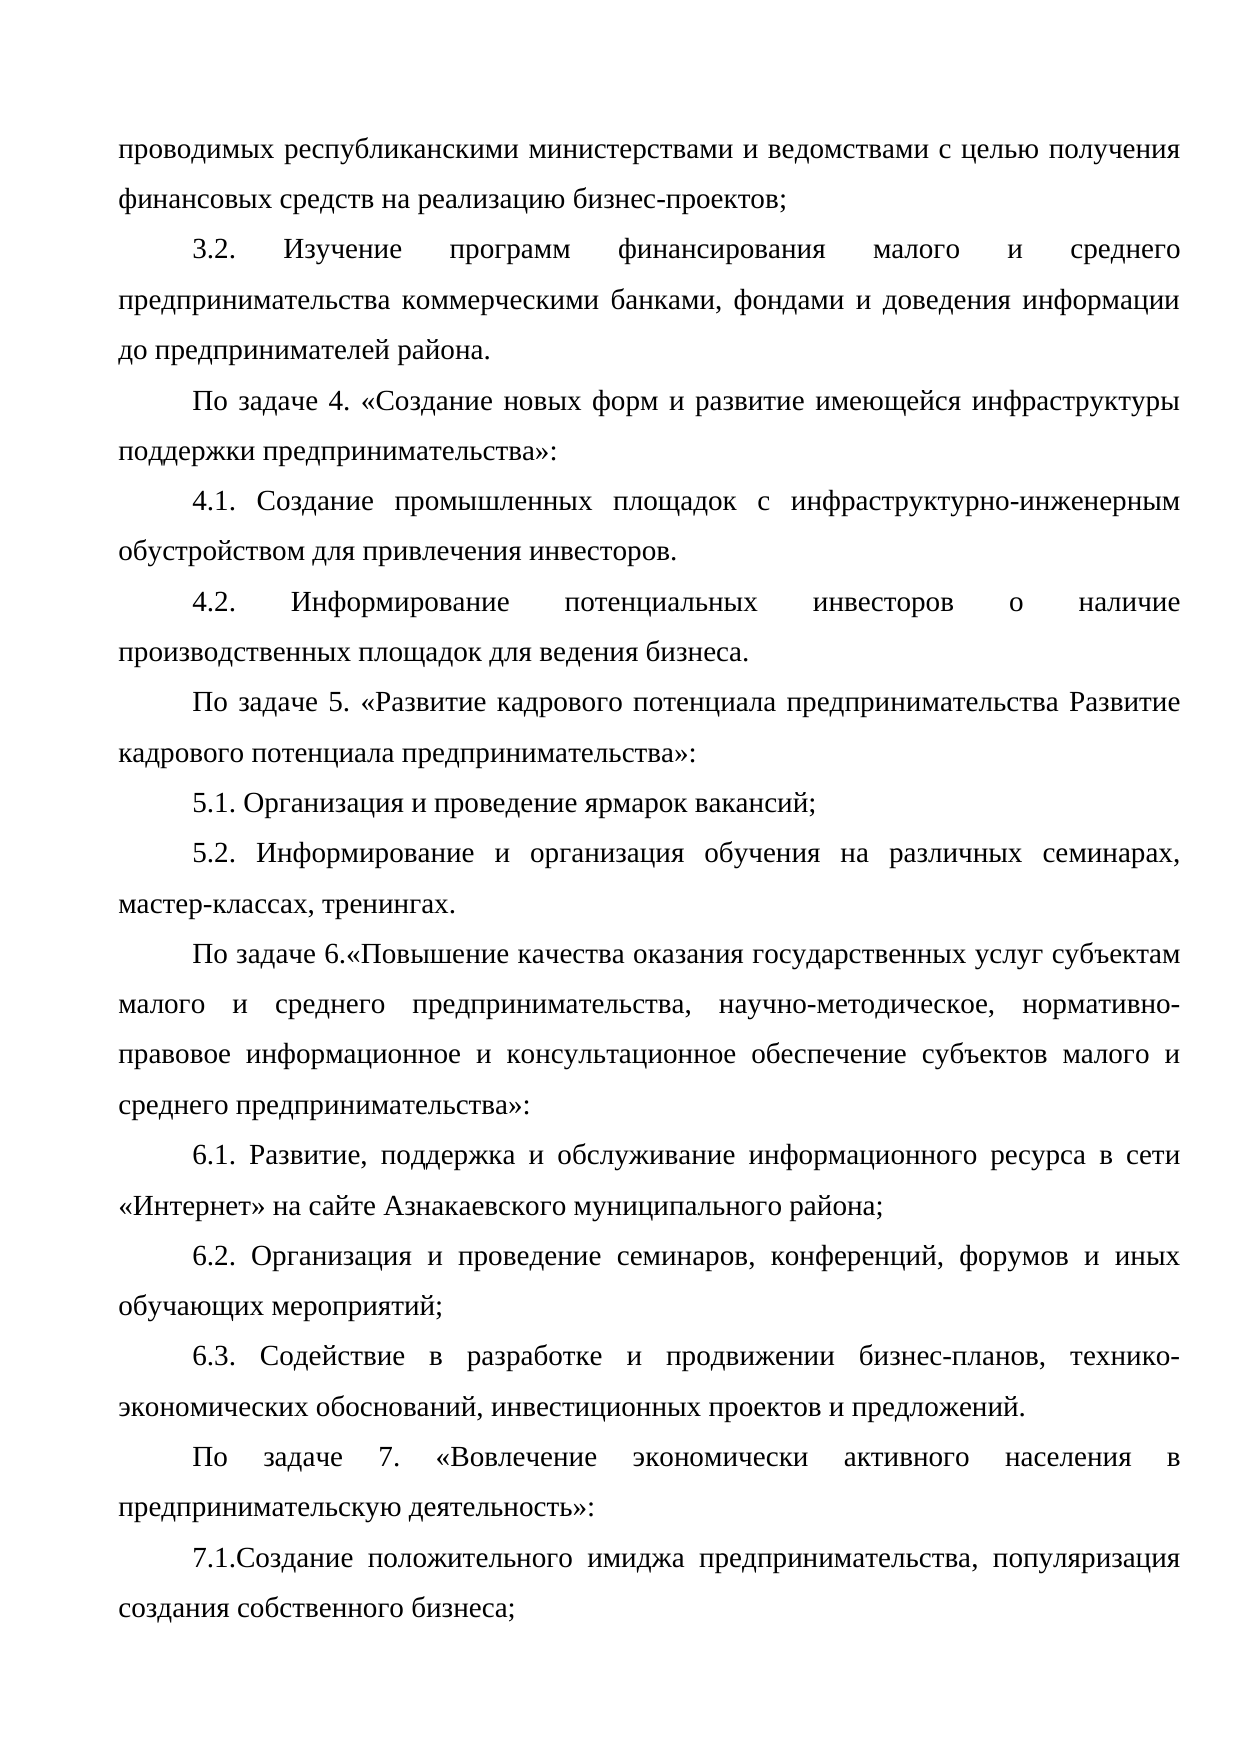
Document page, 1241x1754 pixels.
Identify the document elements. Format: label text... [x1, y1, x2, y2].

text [118, 131, 1181, 215]
text 5.1. Организация и проведение ярмарок вакансий; [118, 785, 1181, 819]
text 4.2. Информирование потенциальных инвесторов о наличие производственных площадок для ведения бизнеса. [118, 584, 1181, 668]
text По задаче 5. «Развитие кадрового потенциала предпринимательства Развитие кадрового потенциала предпринимательства»: [118, 684, 1181, 768]
text 5.2. Информирование и организация обучения на различных семинарах, мастер-классах, тренингах. [118, 835, 1181, 919]
text 7.1.Создание положительного имиджа предпринимательства, популяризация создания собственного бизнеса; [118, 1540, 1181, 1624]
text 4.1. Создание промышленных площадок с инфраструктурно-инженерным обустройством для привлечения инвесторов. [118, 483, 1181, 567]
text 6.2. Организация и проведение семинаров, конференций, форумов и иных обучающих мероприятий; [118, 1238, 1181, 1322]
text 3.2. Изучение программ финансирования малого и среднего предпринимательства коммерческими банками, фондами и доведения информации до предпринимателей района. [118, 232, 1181, 366]
text По задаче 7. «Вовлечение экономически активного населения в предпринимательскую деятельность»: [118, 1439, 1181, 1523]
text 6.1. Развитие, поддержка и обслуживание информационного ресурса в сети «Интернет» на сайте Азнакаевского муниципального района; [118, 1137, 1181, 1221]
text 6.3. Содействие в разработке и продвижении бизнес-планов, технико-экономических обоснований, инвестиционных проектов и предложений. [118, 1338, 1181, 1422]
text По задаче 6.«Повышение качества оказания государственных услуг субъектам малого и среднего предпринимательства, научно-методическое, нормативно-правовое информационное и консультационное обеспечение субъектов малого и среднего предпринимательства»: [118, 936, 1181, 1121]
text По задаче 4. «Создание новых форм и развитие имеющейся инфраструктуры поддержки предпринимательства»: [118, 383, 1181, 466]
